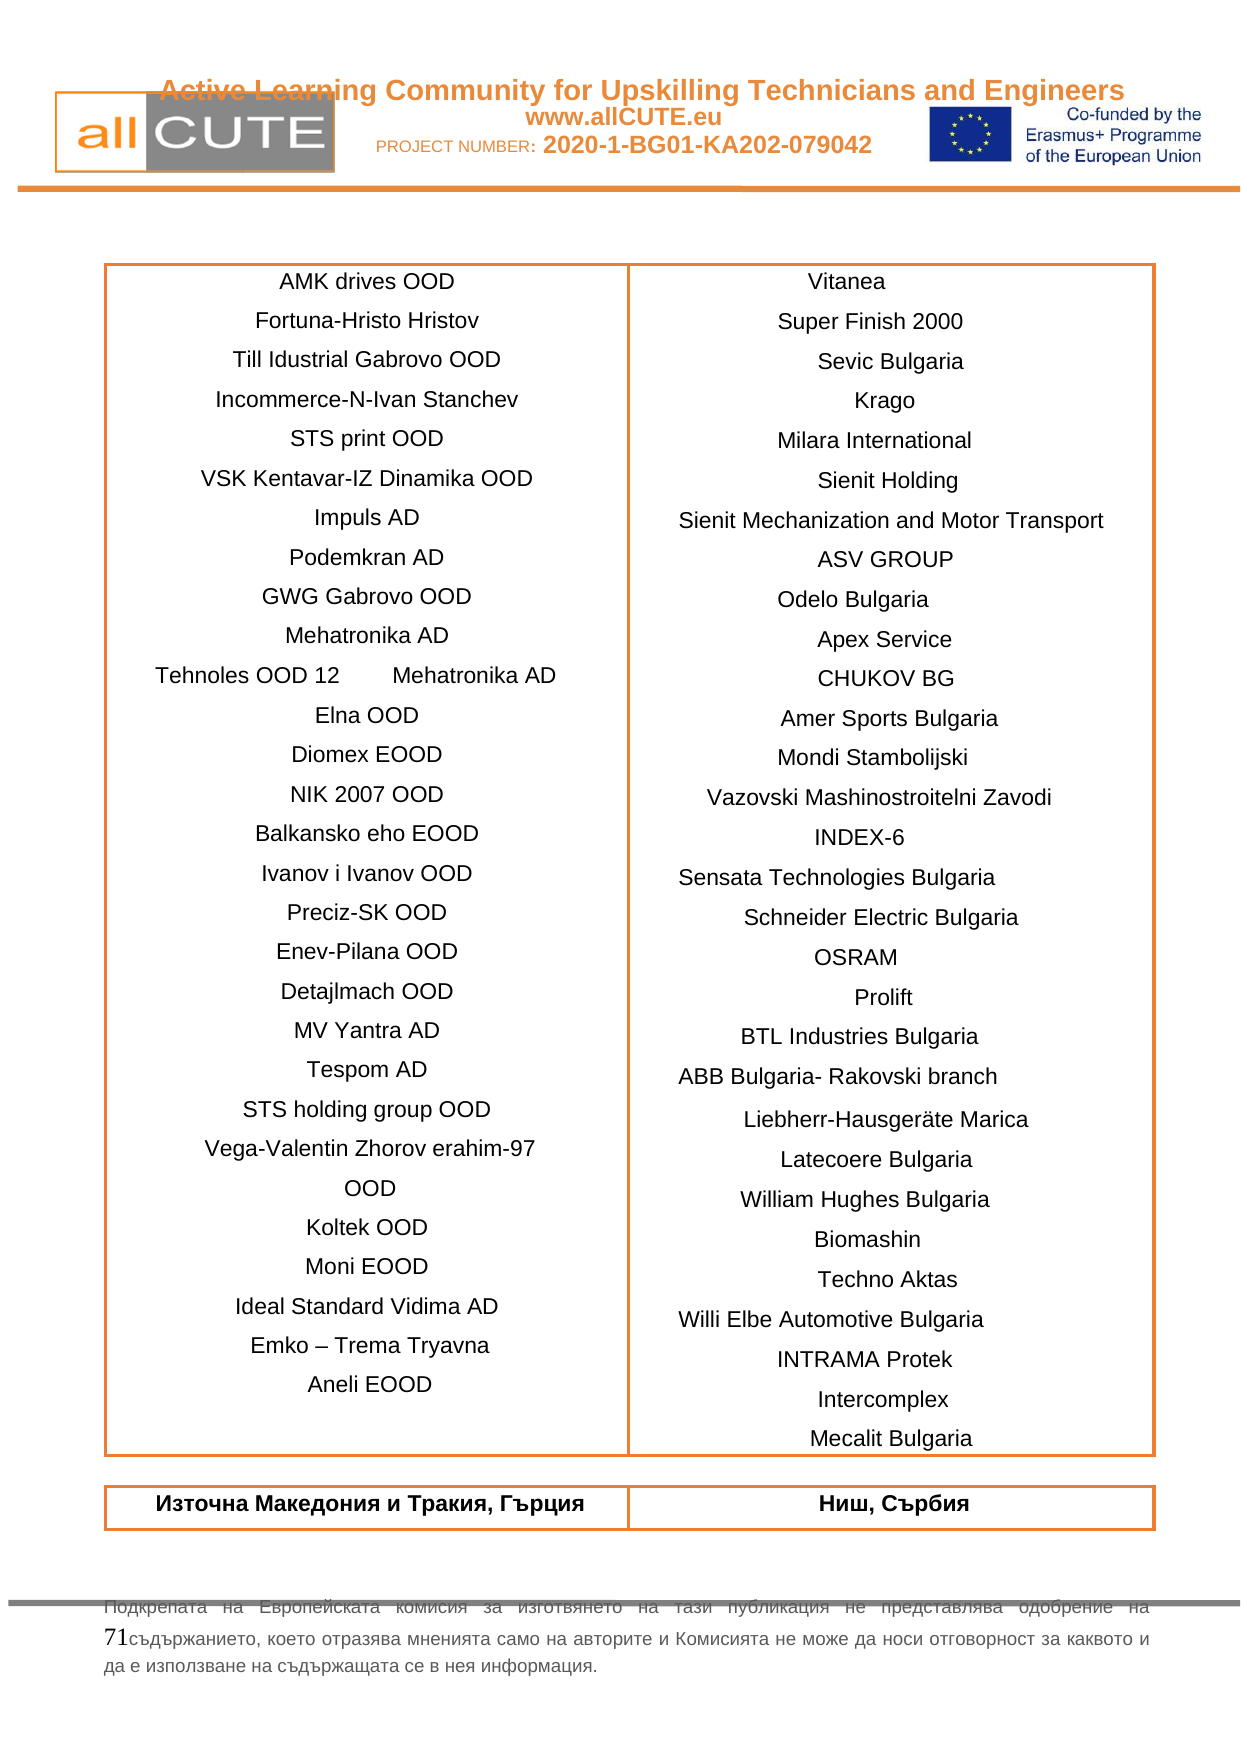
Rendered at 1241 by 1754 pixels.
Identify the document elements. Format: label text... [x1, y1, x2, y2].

table_cell Vitanea Super Finish 2000 Sevic Bulgaria Krago Milara International Sienit Holding Sienit Mechanization and Motor Transport ASV GROUP Odelo Bulgaria Apex Service CHUKOV BG Amer Sports Bulgaria Mondi Stambolijski Vazovski Mashinostroitelni Zavodi INDEX-6 Sensata Technologies Bulgaria Schneider Electric Bulgaria OSRAM Prolift BTL Industries Bulgaria ABB Bulgaria- Rakovski branch Liebherr-Hausgeräte Marica Latecoere Bulgaria William Hughes Bulgaria Biomashin Techno Aktas Willi Elbe Automotive Bulgaria INTRAMA Protek Intercomplex Mecalit Bulgaria [630, 266, 1152, 1454]
picture [1026, 91, 1033, 97]
table_header Източна Македония и Тракия, Гърция [107, 1488, 627, 1528]
picture [912, 91, 1215, 177]
table_cell AMK drives OOD Fortuna-Hristo Hristov Till Idustrial Gabrovo OOD Incommerce-N-Ivan Stanchev STS print OOD VSK Kentavar-IZ Dinamika OOD Impuls AD Podemkran AD GWG Gabrovo OOD Mehatronika AD Tehnoles OOD 12 Mehatronika AD Elna OOD Diomex EOOD NIK 2007 OOD Balkansko eho EOOD Ivanov i Ivanov OOD Preciz-SK OOD Enev-Pilana OOD Detajlmach OOD MV Yantra AD Tespom AD STS holding group OOD Vega-Valentin Zhorov erahim-97 OOD Koltek OOD Moni EOOD Ideal Standard Vidima AD Emko – Trema Tryavna Aneli EOOD [107, 266, 627, 1454]
table_header Ниш, Сърбия [630, 1488, 1152, 1528]
picture [55, 91, 335, 173]
picture [963, 91, 970, 98]
